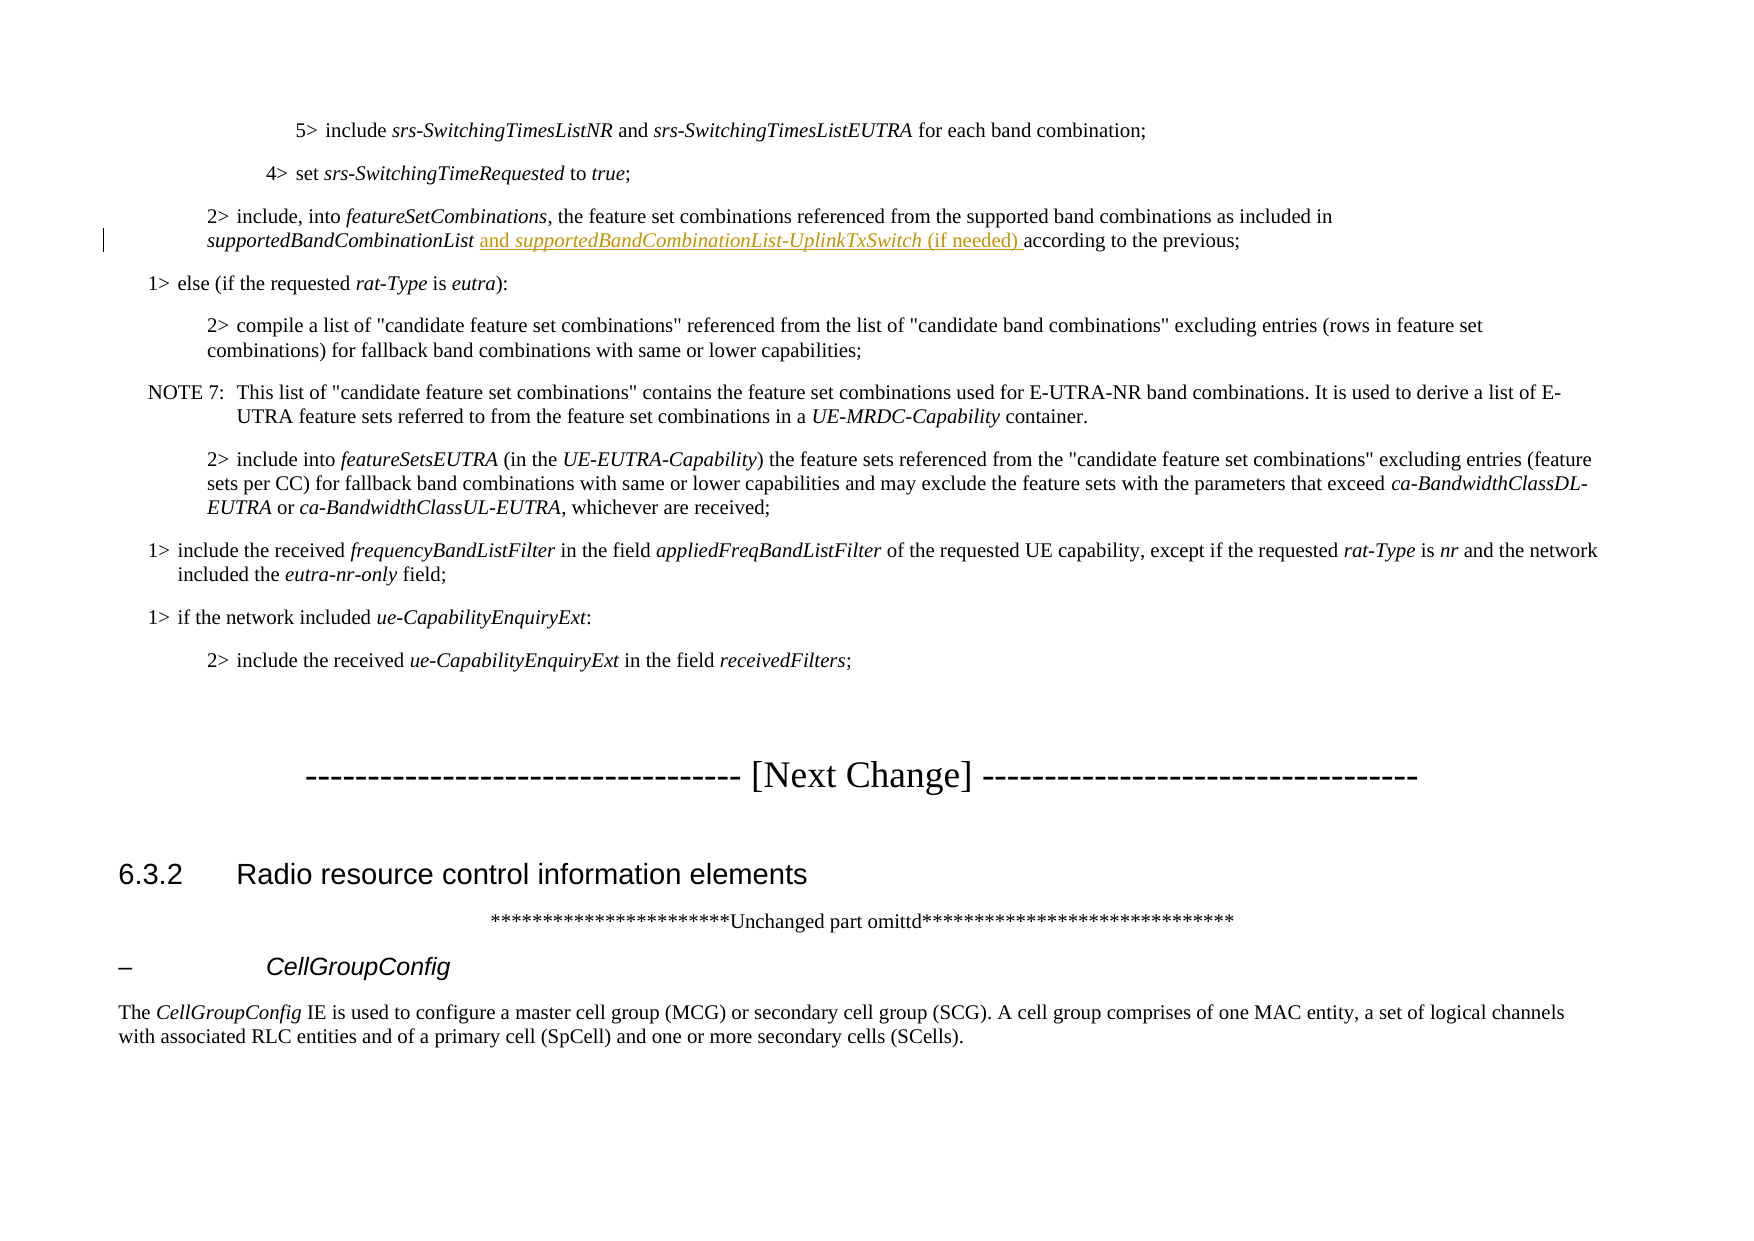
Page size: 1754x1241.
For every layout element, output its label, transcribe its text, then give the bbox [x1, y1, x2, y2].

text ***********************Unchanged part omittd****************************** [118, 909, 1606, 933]
text ----------------------------------- [Next Change] ----------------------------------- [118, 752, 1606, 796]
text 5> include srs-SwitchingTimesListNR and srs-SwitchingTimesListEUTRA for each band combination; [295, 118, 1606, 142]
text 1> include the received frequencyBandListFilter in the field appliedFreqBandListFilter of the requested UE capability, except if the requested rat-Type is nr and the network included the eutra-nr-only field; [148, 538, 1606, 586]
text 1> else (if the requested rat-Type is eutra): [148, 271, 1606, 295]
text 4> set srs-SwitchingTimeRequested to true; [266, 161, 1606, 185]
subtitle 6.3.2 Radio resource control information elements [118, 857, 1606, 891]
text 1> if the network included ue-CapabilityEnquiryExt: [148, 605, 1606, 629]
text 2> include into featureSetsEUTRA (in the UE-EUTRA-Capability) the feature sets referenced from the "candidate feature set combinations" excluding entries (feature sets per CC) for fallback band combinations with same or lower capabilities and may exclude the feature sets with the parameters that exceed ca-BandwidthClassDL-EUTRA or ca-BandwidthClassUL-EUTRA, whichever are received; [207, 447, 1606, 519]
text 2> compile a list of "candidate feature set combinations" referenced from the list of "candidate band combinations" excluding entries (rows in feature set combinations) for fallback band combinations with same or lower capabilities; [207, 313, 1606, 362]
text NOTE 7: This list of "candidate feature set combinations" contains the feature set combinations used for E-UTRA-NR band combinations. It is used to derive a list of E-UTRA feature sets referred to from the feature set combinations in a UE-MRDC-Capability container. [148, 380, 1606, 428]
text 2> include the received ue-CapabilityEnquiryExt in the field receivedFilters; [207, 648, 1606, 672]
text 2> include, into featureSetCombinations, the feature set combinations referenced from the supported band combinations as included in supportedBandCombinationList according to the previous; [207, 204, 1606, 252]
text – CellGroupConfig [118, 952, 1606, 981]
text The CellGroupConfig IE is used to configure a master cell group (MCG) or secondary cell group (SCG). A cell group comprises of one MAC entity, a set of logical channels with associated RLC entities and of a primary cell (SpCell) and one or more secondary cells (SCells). [118, 1000, 1606, 1048]
